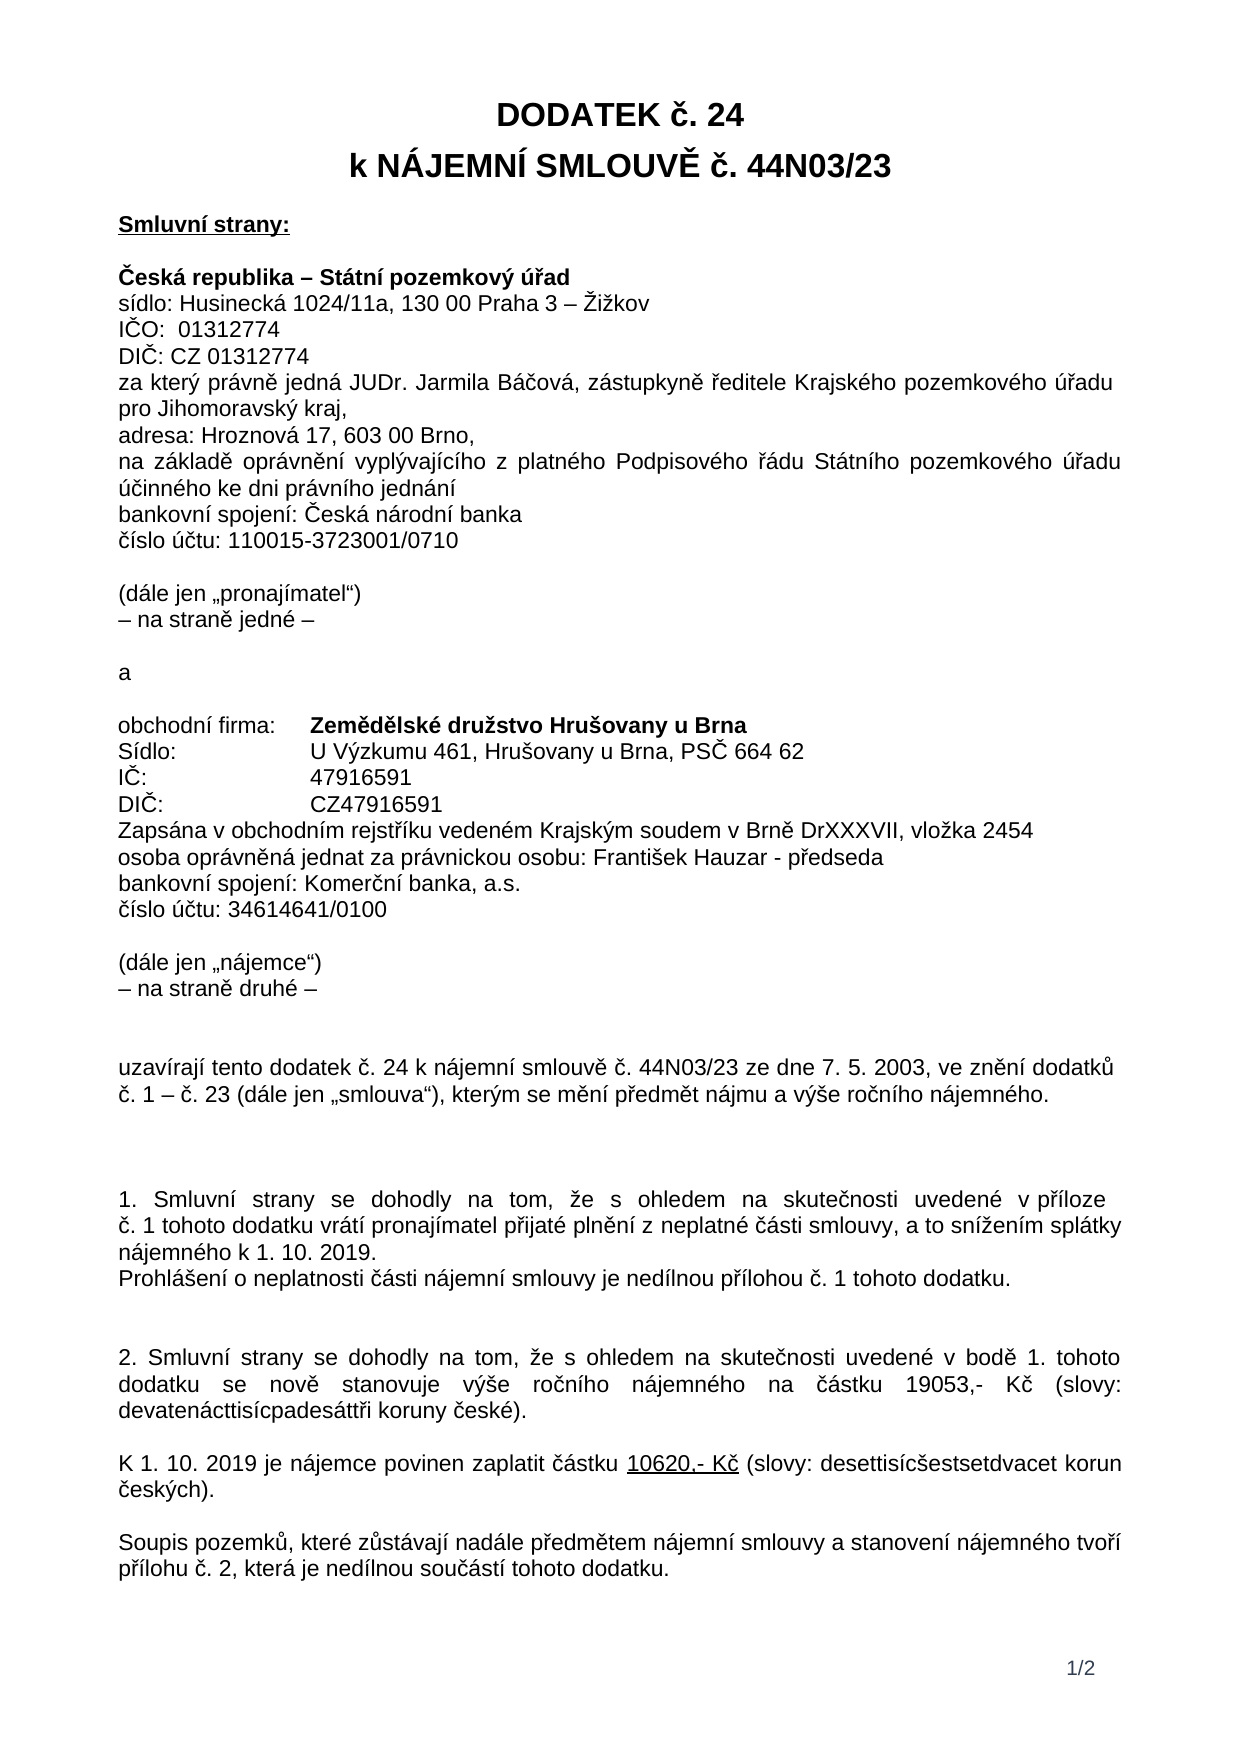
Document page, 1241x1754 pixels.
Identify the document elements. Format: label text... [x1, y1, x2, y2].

table_cell IČ: [118, 764, 303, 791]
text Česká republika – Státní pozemkový úřad [118, 264, 1122, 290]
text číslo účtu: 110015-3723001/0710 [118, 527, 1122, 553]
text číslo účtu: 34614641/0100 [118, 896, 1122, 922]
text (dále jen „nájemce“) [118, 949, 1122, 975]
table_header Zemědělské družstvo Hrušovany u Brna [303, 712, 1077, 738]
table_cell osoba oprávněná jednat za právnickou osobu: František Hauzar - předseda [118, 844, 1077, 870]
text a [118, 633, 1122, 685]
text za který právně jedná JUDr. Jarmila Báčová, zástupkyně ředitele Krajského pozemkového úřadu pro Jihomoravský kraj, [118, 369, 1122, 422]
text Soupis pozemků, které zůstávají nadále předmětem nájemní smlouvy a stanovení nájemného tvoří přílohu č. 2, která je nedílnou součástí tohoto dodatku. [118, 1529, 1122, 1581]
text 1. Smluvní strany se dohodly na tom, že s ohledem na skutečnosti uvedené v příloze č. 1 tohoto dodatku vrátí pronajímatel přijaté plnění z neplatné části smlouvy, a to snížením splátky nájemného k 1. 10. 2019. [118, 1186, 1122, 1265]
text adresa: Hroznová 17, 603 00 Brno, [118, 422, 1122, 448]
text K 1. 10. 2019 je nájemce povinen zaplatit částku 10620,- Kč (slovy: desettisícšestsetdvacet korun českých). [118, 1449, 1122, 1502]
text k Nájemní smlouvě č. 44N03/23 [118, 146, 1122, 184]
text bankovní spojení: Česká národní banka [118, 501, 1122, 527]
text DODATEK č. 24 [118, 95, 1122, 134]
text Smluvní strany: [118, 211, 1122, 237]
table_cell Zapsána v obchodním rejstříku vedeném Krajským soudem v Brně DrXXXVII, vložka 2454 [118, 817, 1077, 843]
text (dále jen „pronajímatel“) [118, 580, 1122, 606]
table_cell CZ47916591 [303, 791, 1077, 817]
text uzavírají tento dodatek č. 24 k nájemní smlouvě č. 44N03/23 ze dne 7. 5. 2003, ve znění dodatků č. 1 – č. 23 (dále jen „smlouva“), kterým se mění předmět nájmu a výše ročního nájemného. [118, 1054, 1122, 1107]
text – na straně jedné – [118, 606, 1122, 633]
text na základě oprávnění vyplývajícího z platného Podpisového řádu Státního pozemkového úřadu účinného ke dni právního jednání [118, 448, 1122, 501]
table_cell Sídlo: [118, 738, 303, 764]
text 2. Smluvní strany se dohodly na tom, že s ohledem na skutečnosti uvedené v bodě 1. tohoto dodatku se nově stanovuje výše ročního nájemného na částku 19053,- Kč (slovy: devatenácttisícpadesáttři koruny české). [118, 1344, 1122, 1423]
table_cell DIČ: [118, 791, 303, 817]
table_header obchodní firma: [118, 712, 303, 738]
text DIČ: CZ [118, 343, 1122, 369]
table_cell 47916591 [303, 764, 1077, 791]
text bankovní spojení: Komerční banka, a.s. [118, 870, 1122, 896]
table_cell U Výzkumu 461, Hrušovany u Brna, PSČ 664 62 [303, 738, 1077, 764]
text IČO: 01312774 [118, 316, 1122, 343]
text Prohlášení o neplatnosti části nájemní smlouvy je nedílnou přílohou č. 1 tohoto dodatku. [118, 1265, 1122, 1291]
text sídlo: Husinecká 1024/11a, 130 00 Praha 3 – Žižkov [118, 290, 1122, 316]
text – na straně druhé – [118, 975, 1122, 1002]
